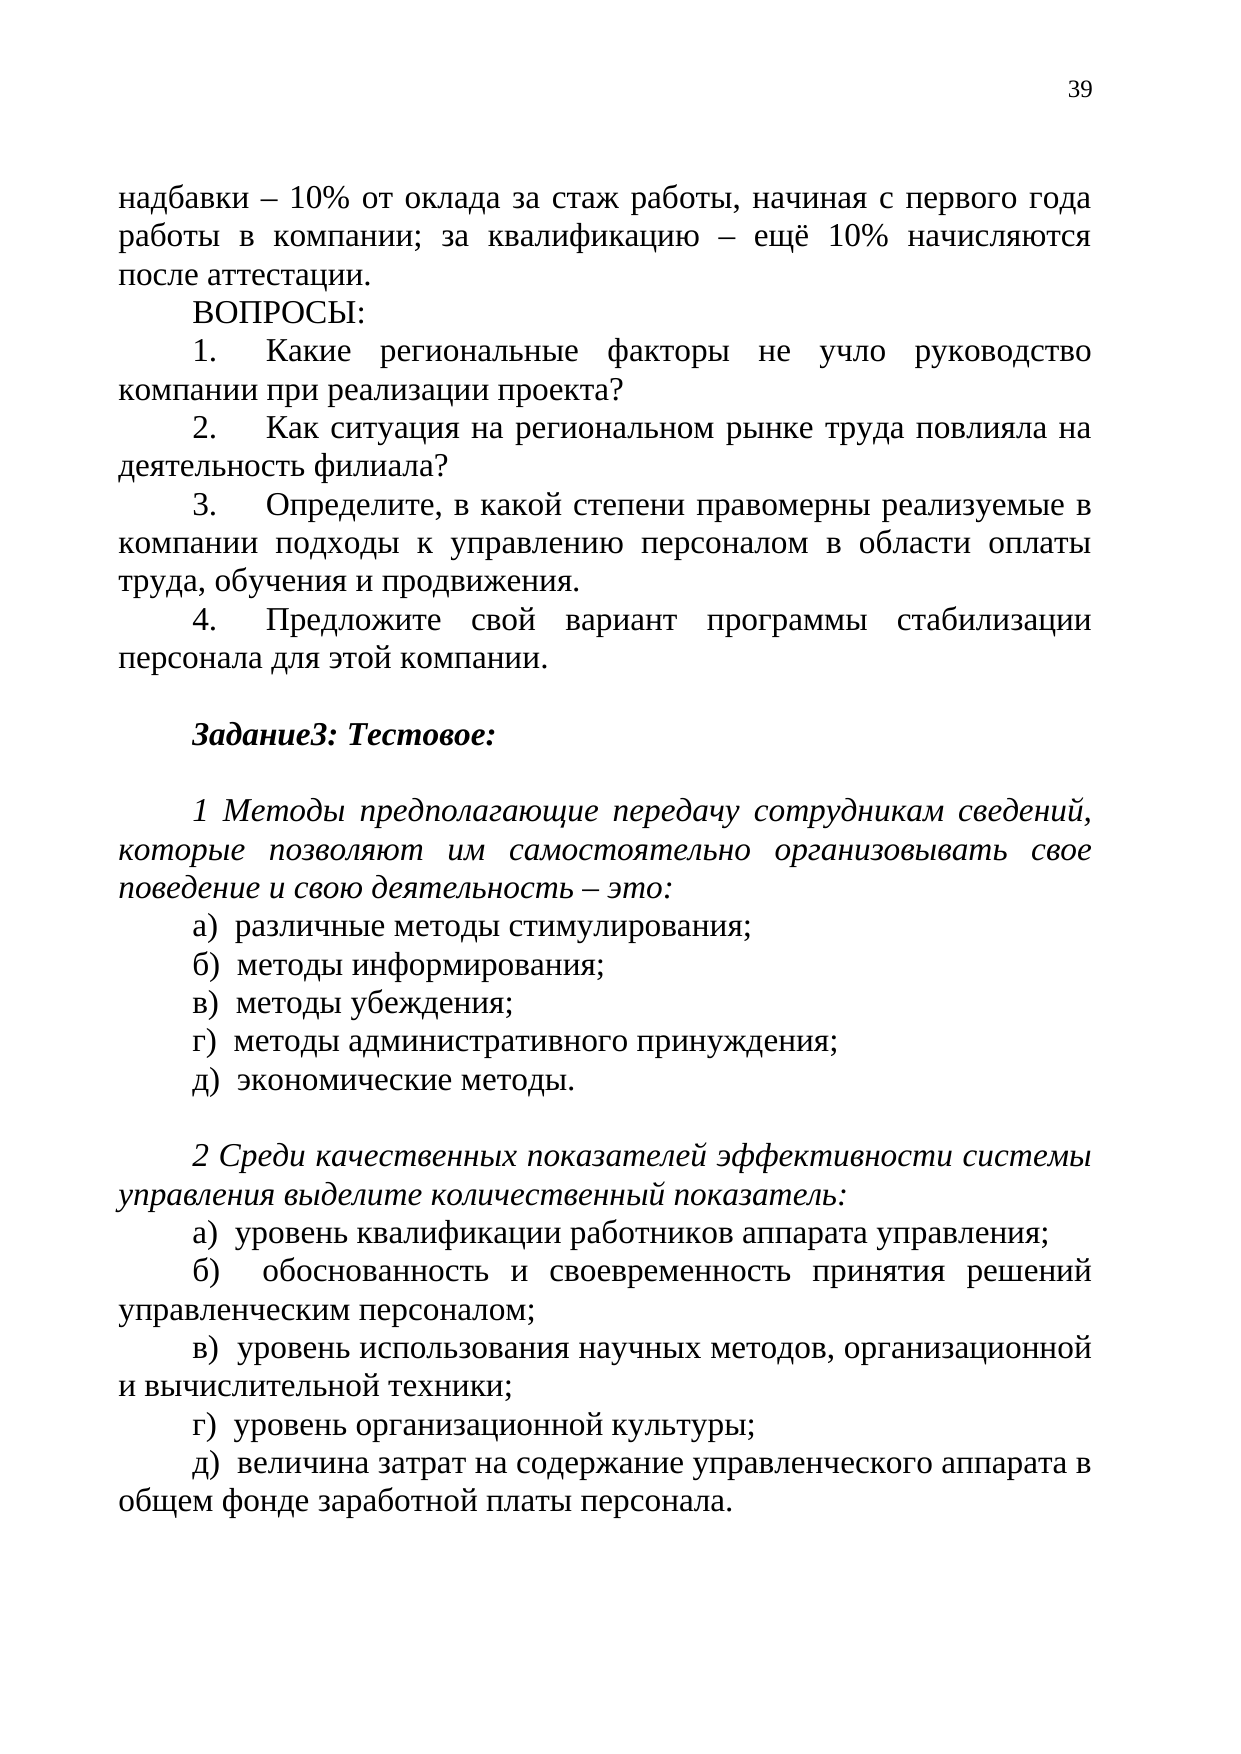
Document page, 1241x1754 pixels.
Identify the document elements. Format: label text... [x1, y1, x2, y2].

text г) уровень организационной культуры; [118, 1404, 1092, 1442]
text 3. Определите, в какой степени правомерны реализуемые в компании подходы к управлению персоналом в области оплаты труда, обучения и продвижения. [118, 484, 1092, 599]
text в) уровень использования научных методов, организационной и вычислительной техники; [118, 1327, 1092, 1404]
text Задание3: Тестовое: [118, 714, 1092, 752]
text 2. Как ситуация на региональном рынке труда повлияла на деятельность филиала? [118, 407, 1092, 484]
text 1. Какие региональные факторы не учло руководство компании при реализации проекта? [118, 331, 1092, 407]
text ВОПРОСЫ: [118, 292, 1092, 331]
text б) методы информирования; [118, 944, 1092, 982]
text 2 Среди качественных показателей эффективности системы управления выделите количественный показатель: [118, 1136, 1092, 1212]
text б) обоснованность и своевременность принятия решений управленческим персоналом; [118, 1251, 1092, 1327]
text а) уровень квалификации работников аппарата управления; [118, 1212, 1092, 1251]
text д) величина затрат на содержание управленческого аппарата в общем фонде заработной платы персонала. [118, 1442, 1092, 1519]
text 1 Методы предполагающие передачу сотрудникам сведений, которые позволяют им самостоятельно организовывать свое поведение и свою деятельность – это: [118, 791, 1092, 906]
text 4. Предложите свой вариант программы стабилизации персонала для этой компании. [118, 599, 1092, 676]
text д) экономические методы. [118, 1059, 1092, 1097]
text г) методы административного принуждения; [118, 1021, 1092, 1059]
text в) методы убеждения; [118, 982, 1092, 1021]
text а) различные методы стимулирования; [118, 906, 1092, 944]
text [118, 177, 1092, 292]
